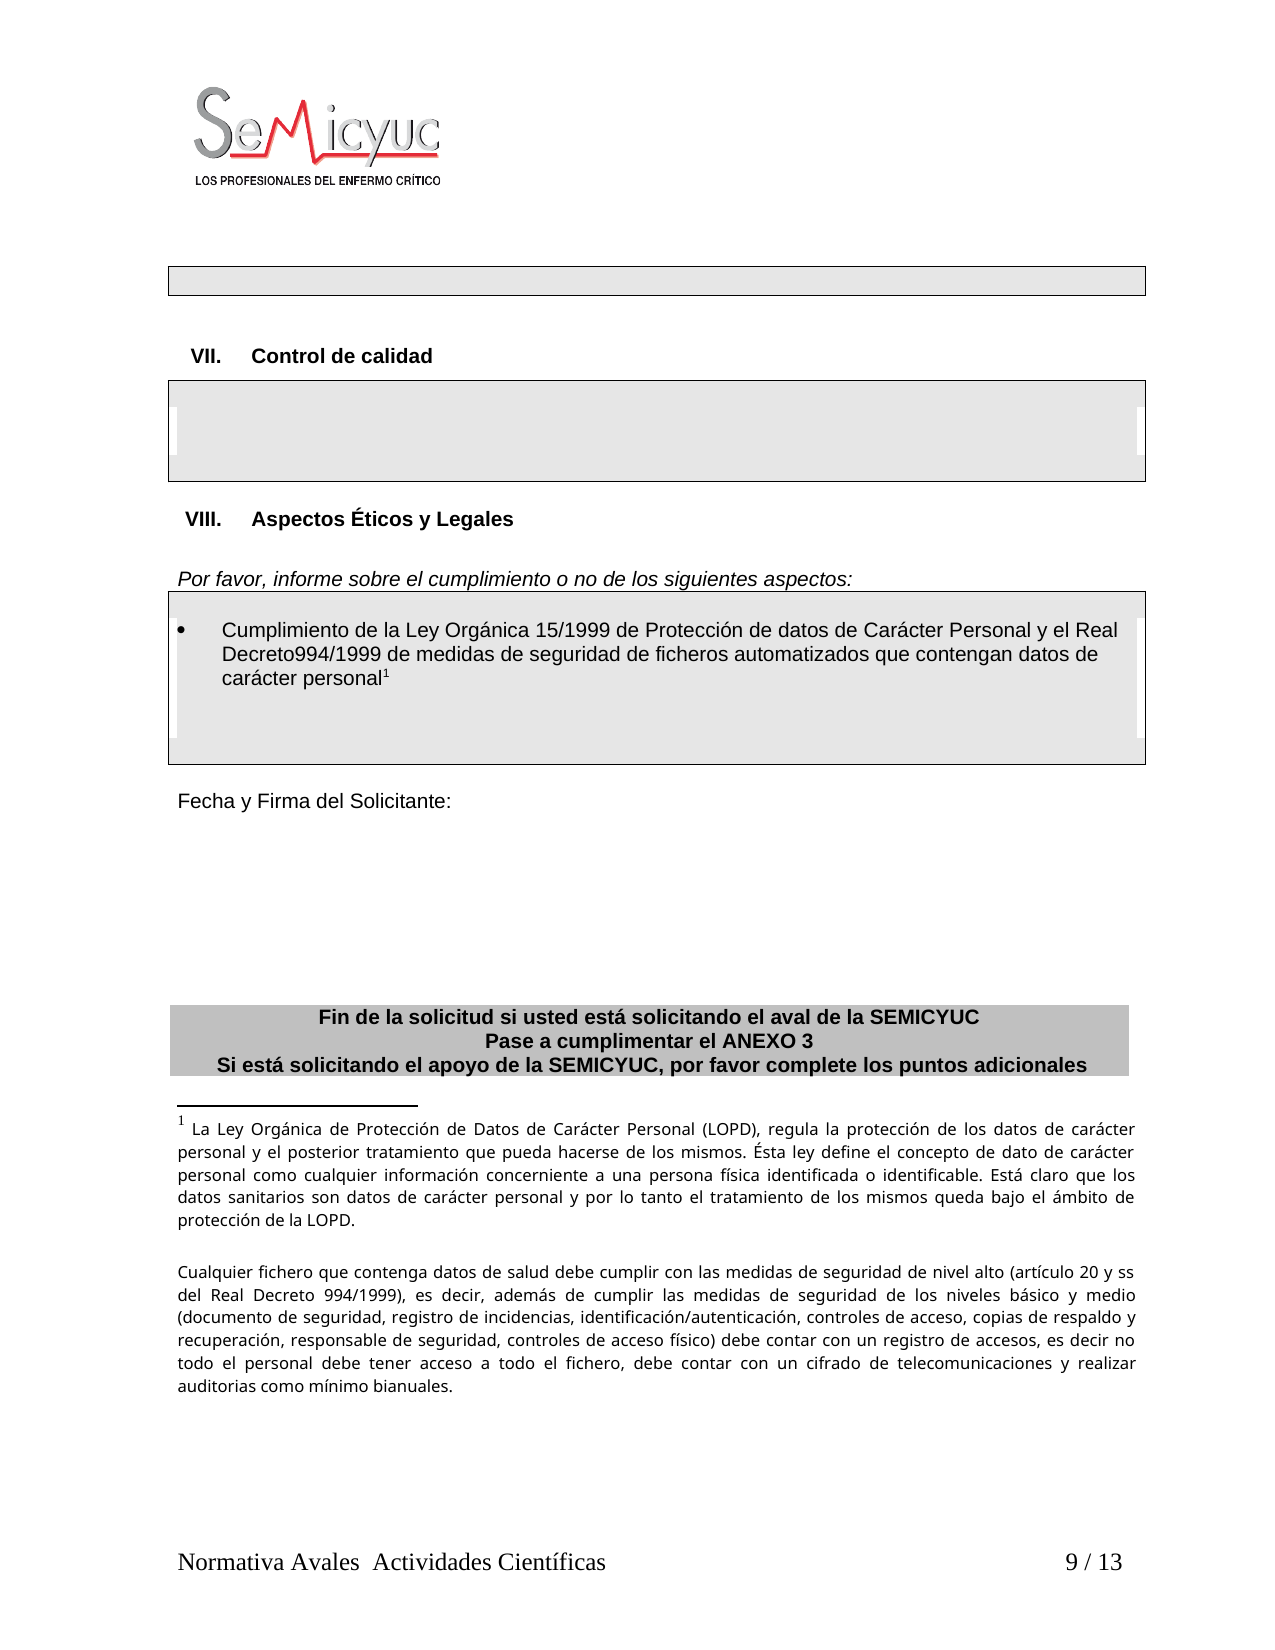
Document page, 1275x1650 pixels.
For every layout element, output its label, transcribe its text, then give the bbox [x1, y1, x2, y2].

table_header [1121, 1005, 1129, 1076]
text Fecha y Firma del Solicitante: [177, 789, 1137, 813]
subtitle Control de calidad [222, 344, 1137, 368]
subtitle Aspectos Éticos y Legales [222, 506, 1137, 530]
picture [187, 74, 440, 201]
text Por favor, informe sobre el cumplimiento o no de los siguientes aspectos: [177, 567, 1137, 591]
table_header [170, 1005, 177, 1076]
list Cumplimiento de la Ley Orgánica 15/1999 de Protección de datos de Carácter Personal y el Real Decreto994/1999 de medidas de seguridad de ficheros automatizados que contengan datos de carácter personal [177, 618, 1137, 690]
